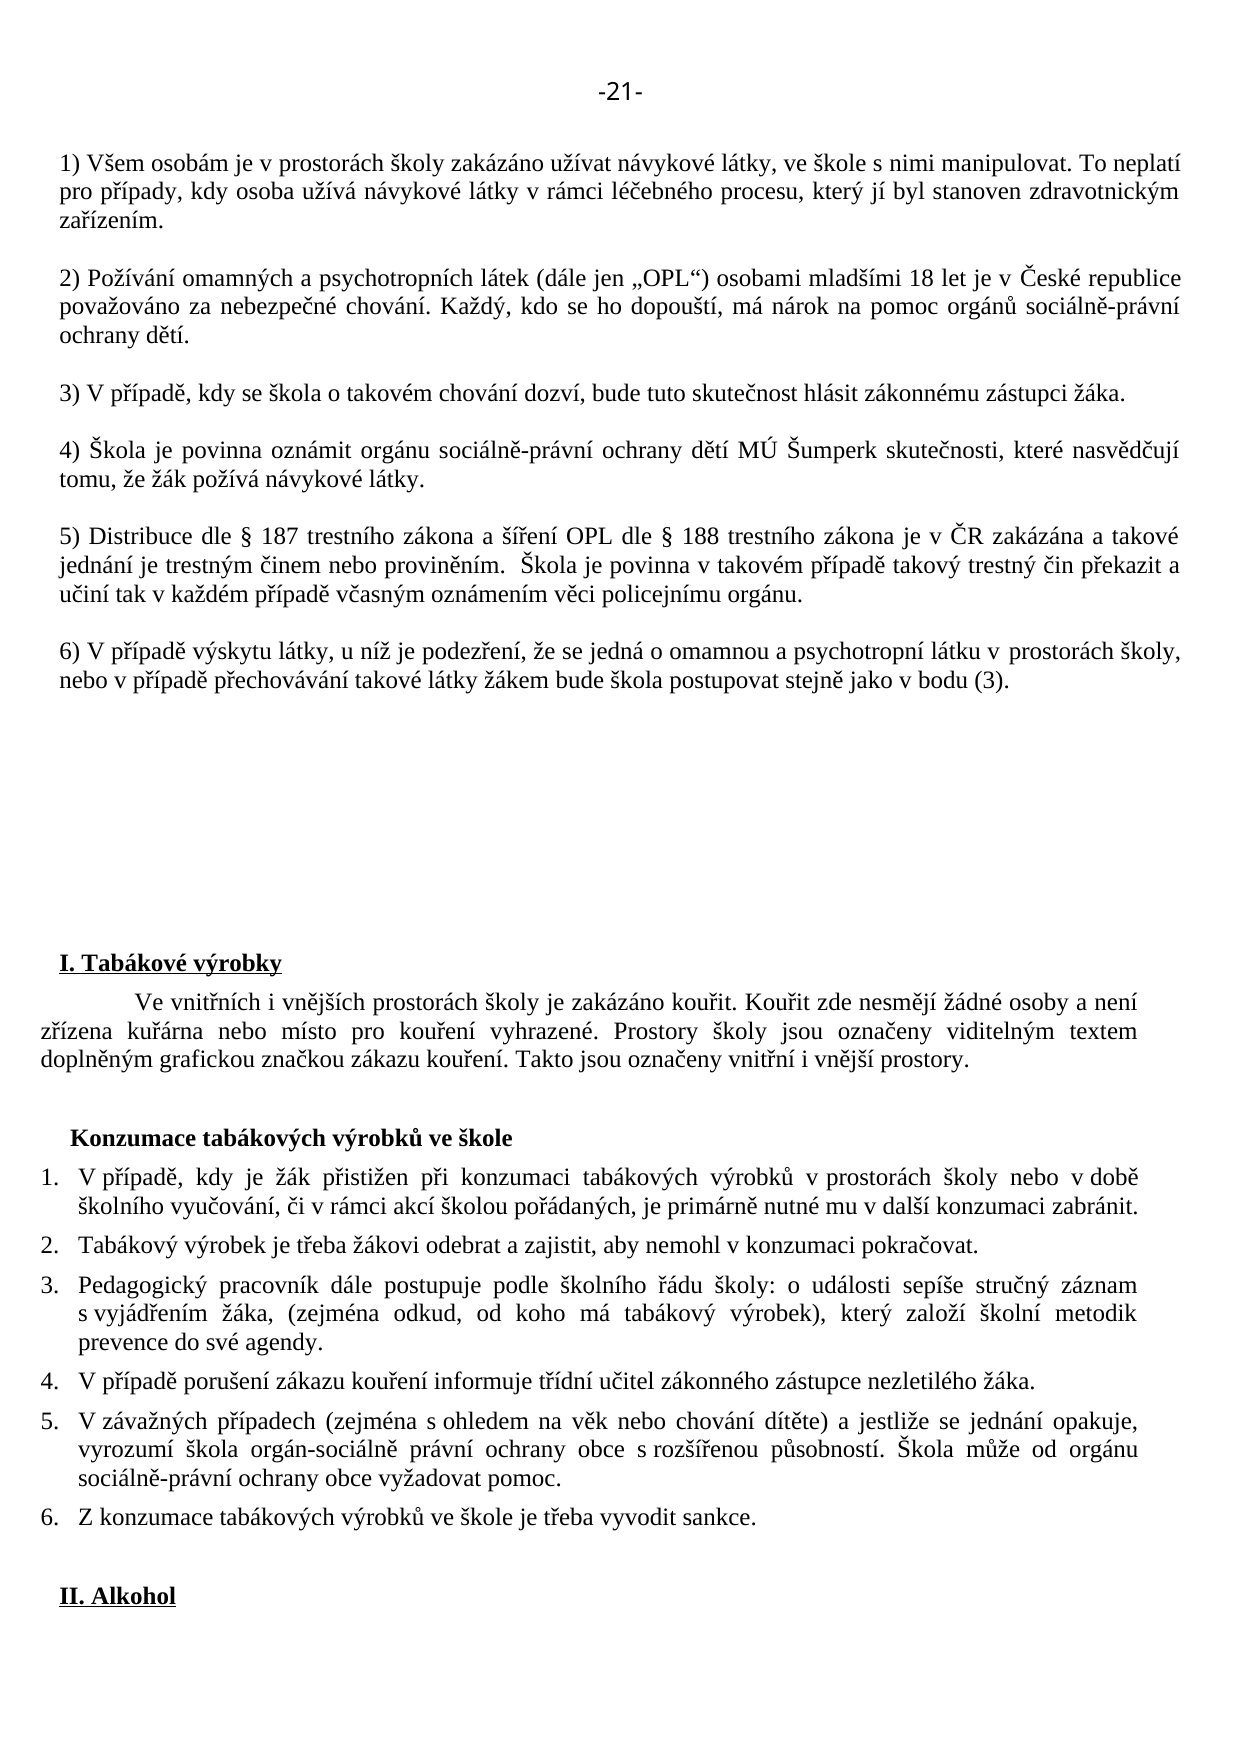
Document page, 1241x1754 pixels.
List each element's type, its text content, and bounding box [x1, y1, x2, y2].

list V případě porušení zákazu kouření informuje třídní učitel zákonného zástupce nezletilého žáka. [40, 1366, 1139, 1395]
list V závažných případech (zejména s ohledem na věk nebo chování dítěte) a jestliže se jednání opakuje, vyrozumí škola orgán-sociálně právní ochrany obce s rozšířenou působností. Škola může od orgánu sociálně-právní ochrany obce vyžadovat pomoc. [40, 1406, 1139, 1492]
text 2) Požívání omamných a psychotropních látek (dále jen „OPL“) osobami mladšími 18 let je v České republice považováno za nebezpečné chování. Každý, kdo se ho dopouští, má nárok na pomoc orgánů sociálně-právní ochrany dětí. [59, 263, 1181, 349]
text 4) Škola je povinna oznámit orgánu sociálně-právní ochrany dětí MÚ Šumperk skutečnosti, které nasvědčují tomu, že žák požívá návykové látky. [59, 435, 1181, 493]
list V případě, kdy je žák přistižen při konzumaci tabákových výrobků v prostorách školy nebo v době školního vyučování, či v rámci akcí školou pořádaných, je primárně nutné mu v další konzumaci zabránit. [40, 1162, 1139, 1220]
text Konzumace tabákových výrobků ve škole [70, 1123, 1139, 1152]
list Tabákový výrobek je třeba žákovi odebrat a zajistit, aby nemohl v konzumaci pokračovat. [40, 1230, 1139, 1259]
text 5) Distribuce dle § 187 trestního zákona a šíření OPL dle § 188 trestního zákona je v ČR zakázána a takové jednání je trestným činem nebo proviněním. Škola je povinna v takovém případě takový trestný čin překazit a učiní tak v každém případě včasným oznámením věci policejnímu orgánu. [59, 521, 1181, 608]
text 3) V případě, kdy se škola o takovém chování dozví, bude tuto skutečnost hlásit zákonnému zástupci žáka. [59, 378, 1181, 406]
text I. Tabákové výrobky [59, 948, 1139, 977]
text 1) Všem osobám je v prostorách školy zakázáno užívat návykové látky, ve škole s nimi manipulovat. To neplatí pro případy, kdy osoba užívá návykové látky v rámci léčebného procesu, který jí byl stanoven zdravotnickým zařízením. [59, 148, 1181, 234]
text II. Alkohol [59, 1581, 1139, 1610]
text 6) V případě výskytu látky, u níž je podezření, že se jedná o omamnou a psychotropní látku v prostorách školy, nebo v případě přechovávání takové látky žákem bude škola postupovat stejně jako v bodu (3). [59, 636, 1181, 694]
list Z konzumace tabákových výrobků ve škole je třeba vyvodit sankce. [40, 1502, 1139, 1531]
list Pedagogický pracovník dále postupuje podle školního řádu školy: o události sepíše stručný záznam s vyjádřením žáka, (zejména odkud, od koho má tabákový výrobek), který založí školní metodik prevence do své agendy. [40, 1270, 1139, 1356]
text Ve vnitřních i vnějších prostorách školy je zakázáno kouřit. Kouřit zde nesmějí žádné osoby a není zřízena kuřárna nebo místo pro kouření vyhrazené. Prostory školy jsou označeny viditelným textem doplněným grafickou značkou zákazu kouření. Takto jsou označeny vnitřní i vnější prostory. [40, 987, 1139, 1073]
